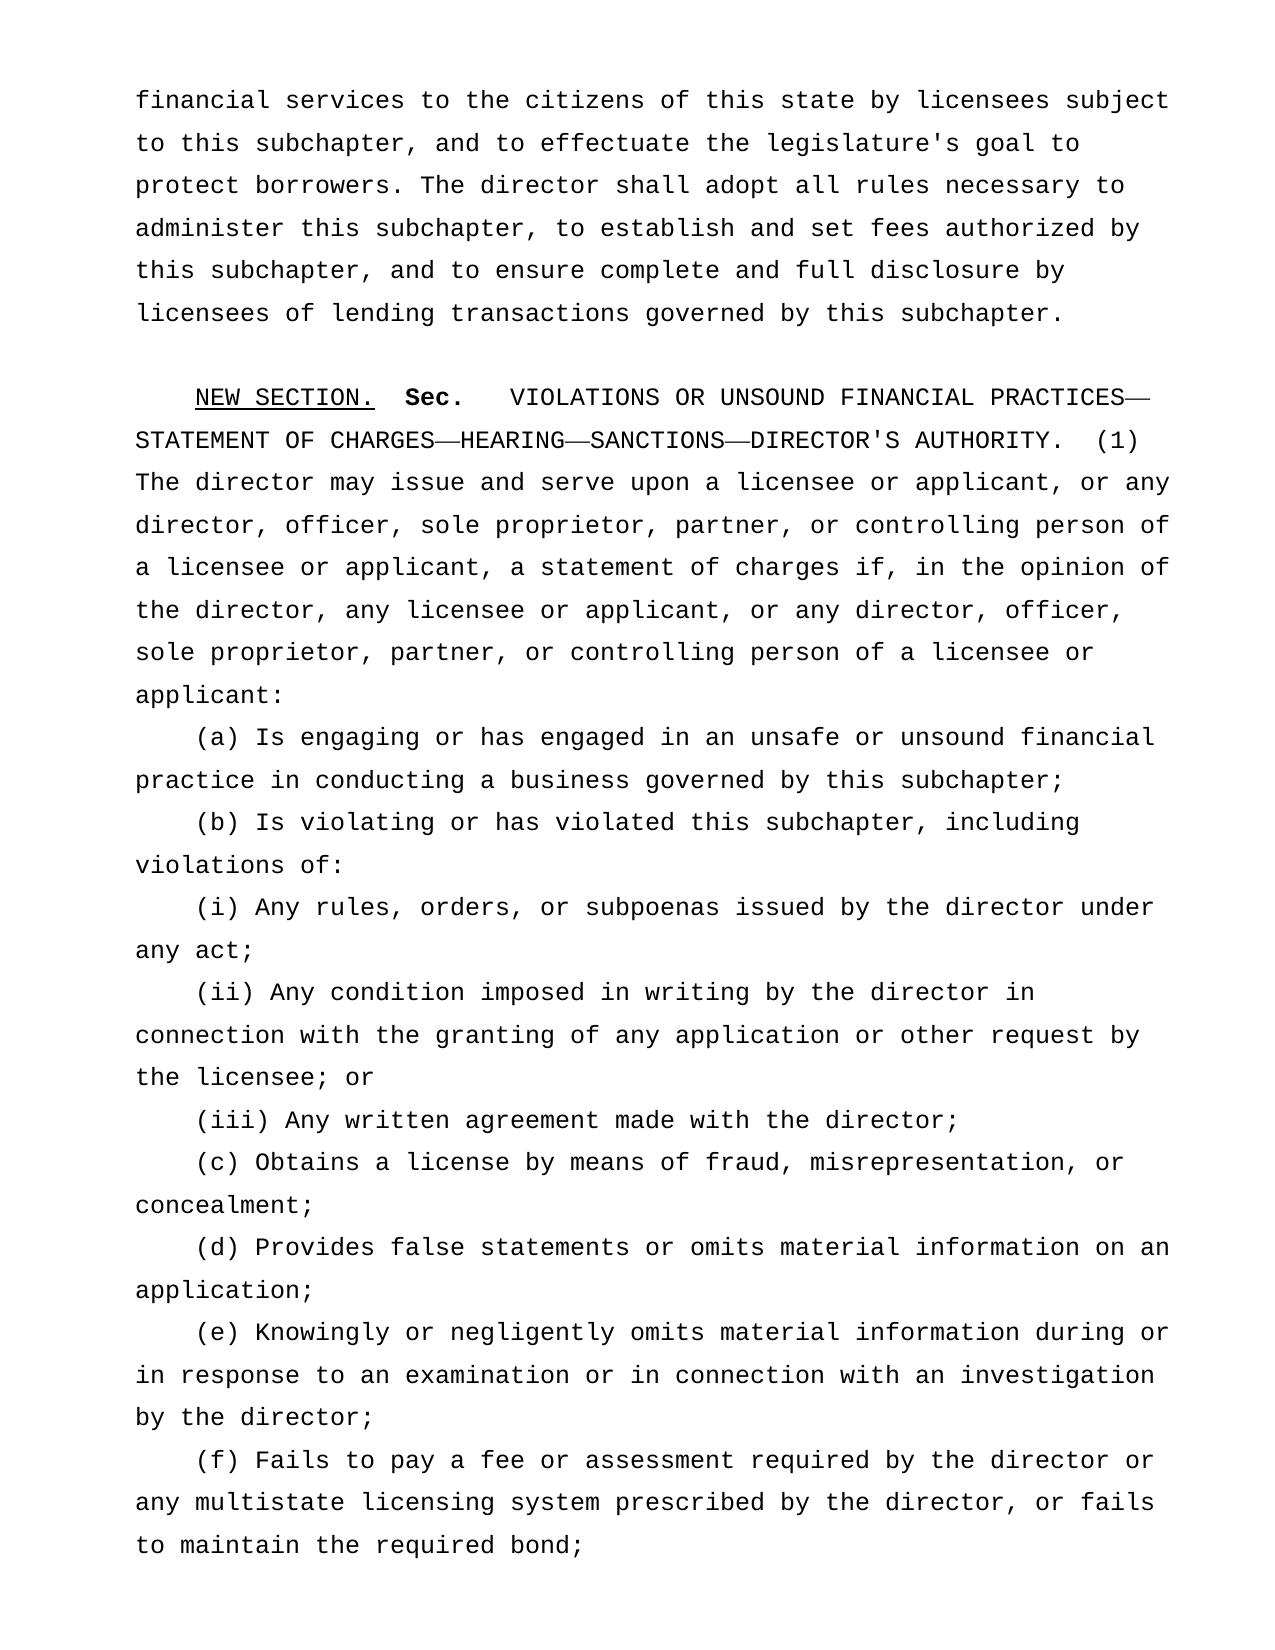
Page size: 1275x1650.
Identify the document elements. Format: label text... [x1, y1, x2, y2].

text (e) Knowingly or negligently omits material information during or in response to an examination or in connection with an investigation by the director; [135, 1307, 1170, 1434]
text (b) Is violating or has violated this subchapter, including violations of: [135, 797, 1170, 882]
text (ii) Any condition imposed in writing by the director in connection with the granting of any application or other request by the licensee; or [135, 967, 1170, 1094]
text NEW SECTION. Sec. VIOLATIONS OR UNSOUND FINANCIAL PRACTICES—STATEMENT OF CHARGES—HEARING—SANCTIONS—DIRECTOR'S AUTHORITY. (1) The director may issue and serve upon a licensee or applicant, or any director, officer, sole proprietor, partner, or controlling person of a licensee or applicant, a statement of charges if, in the opinion of the director, any licensee or applicant, or any director, officer, sole proprietor, partner, or controlling person of a licensee or applicant: [135, 372, 1170, 712]
text (a) Is engaging or has engaged in an unsafe or unsound financial practice in conducting a business governed by this subchapter; [135, 712, 1170, 797]
text (f) Fails to pay a fee or assessment required by the director or any multistate licensing system prescribed by the director, or fails to maintain the required bond; [135, 1434, 1170, 1562]
text (i) Any rules, orders, or subpoenas issued by the director under any act; [135, 882, 1170, 967]
text (d) Provides false statements or omits material information on an application; [135, 1222, 1170, 1307]
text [135, 75, 1170, 330]
text (iii) Any written agreement made with the director; [135, 1094, 1170, 1137]
text (c) Obtains a license by means of fraud, misrepresentation, or concealment; [135, 1137, 1170, 1222]
